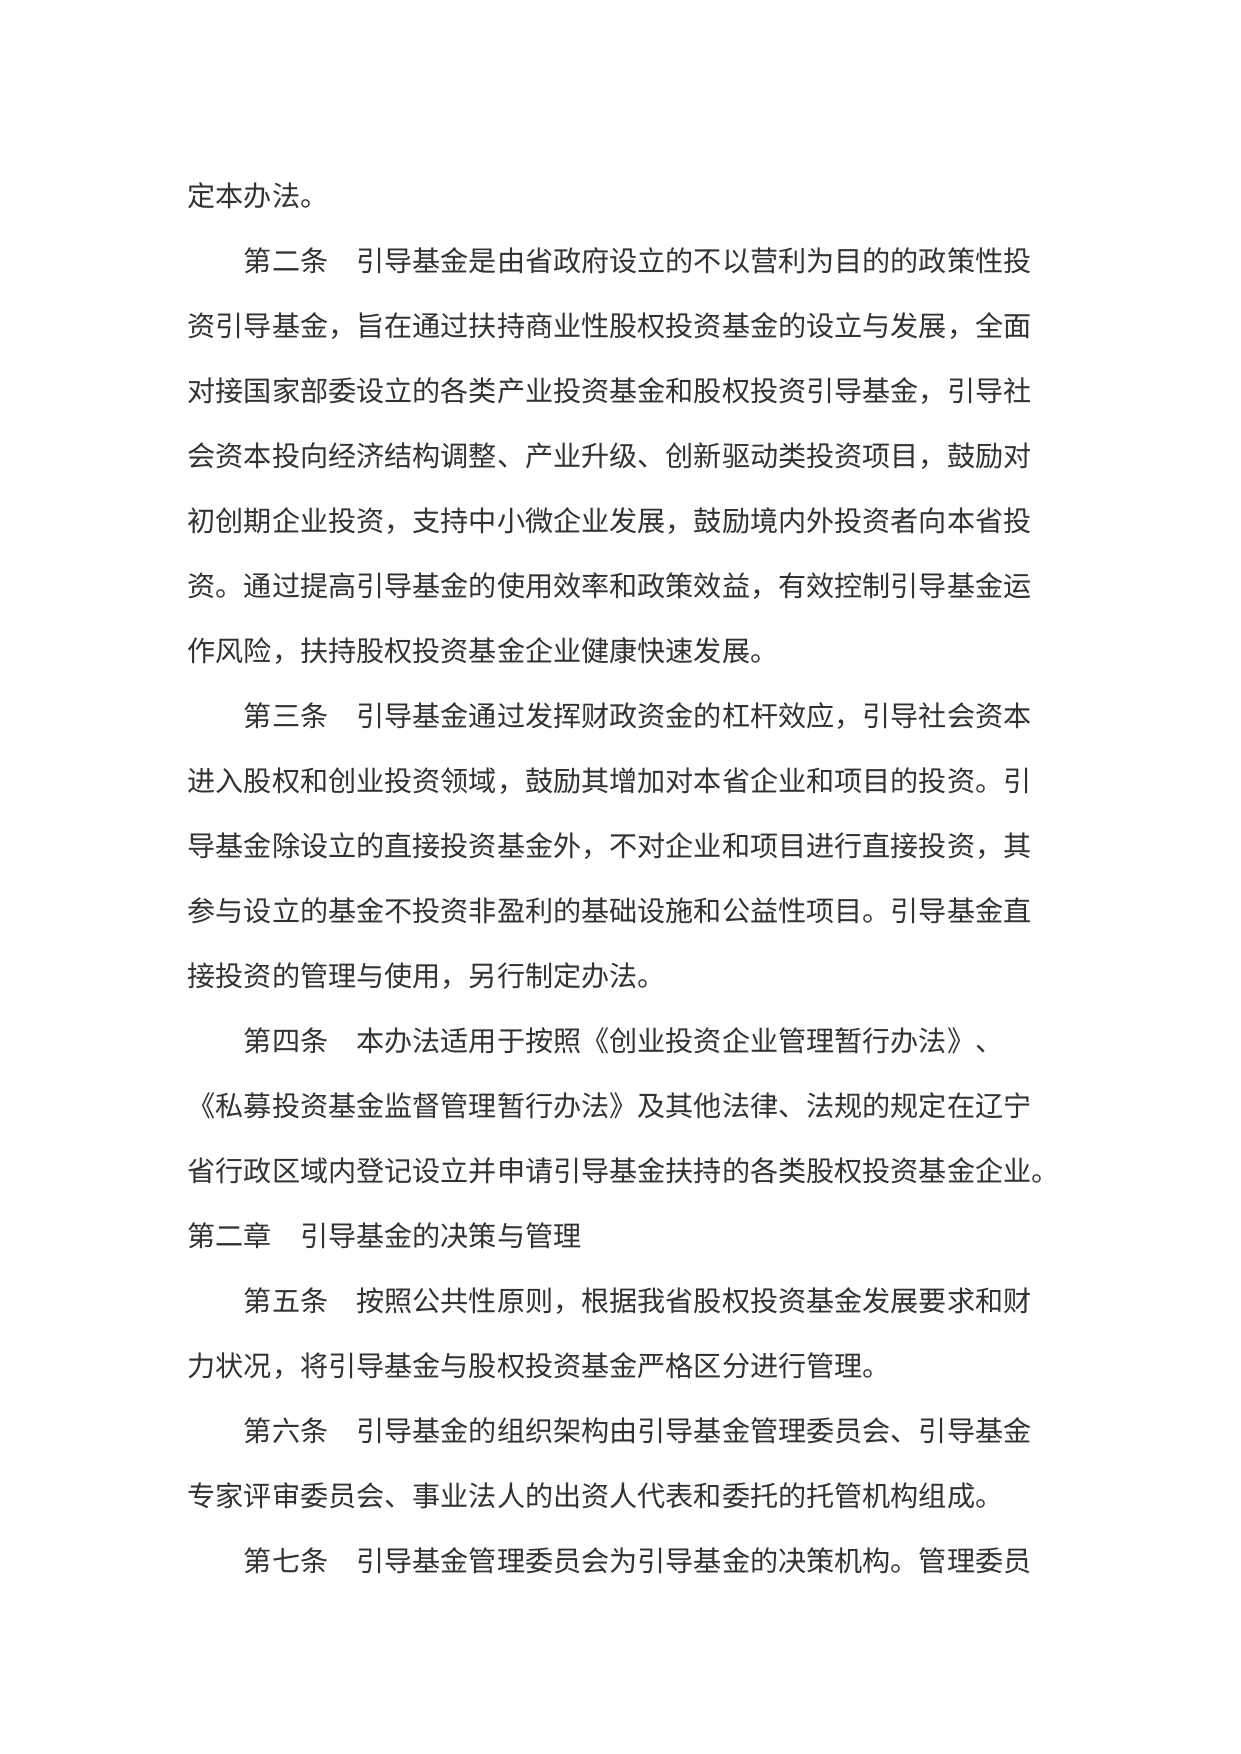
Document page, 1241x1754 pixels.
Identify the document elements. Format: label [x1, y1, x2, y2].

text [187, 162, 1053, 1592]
